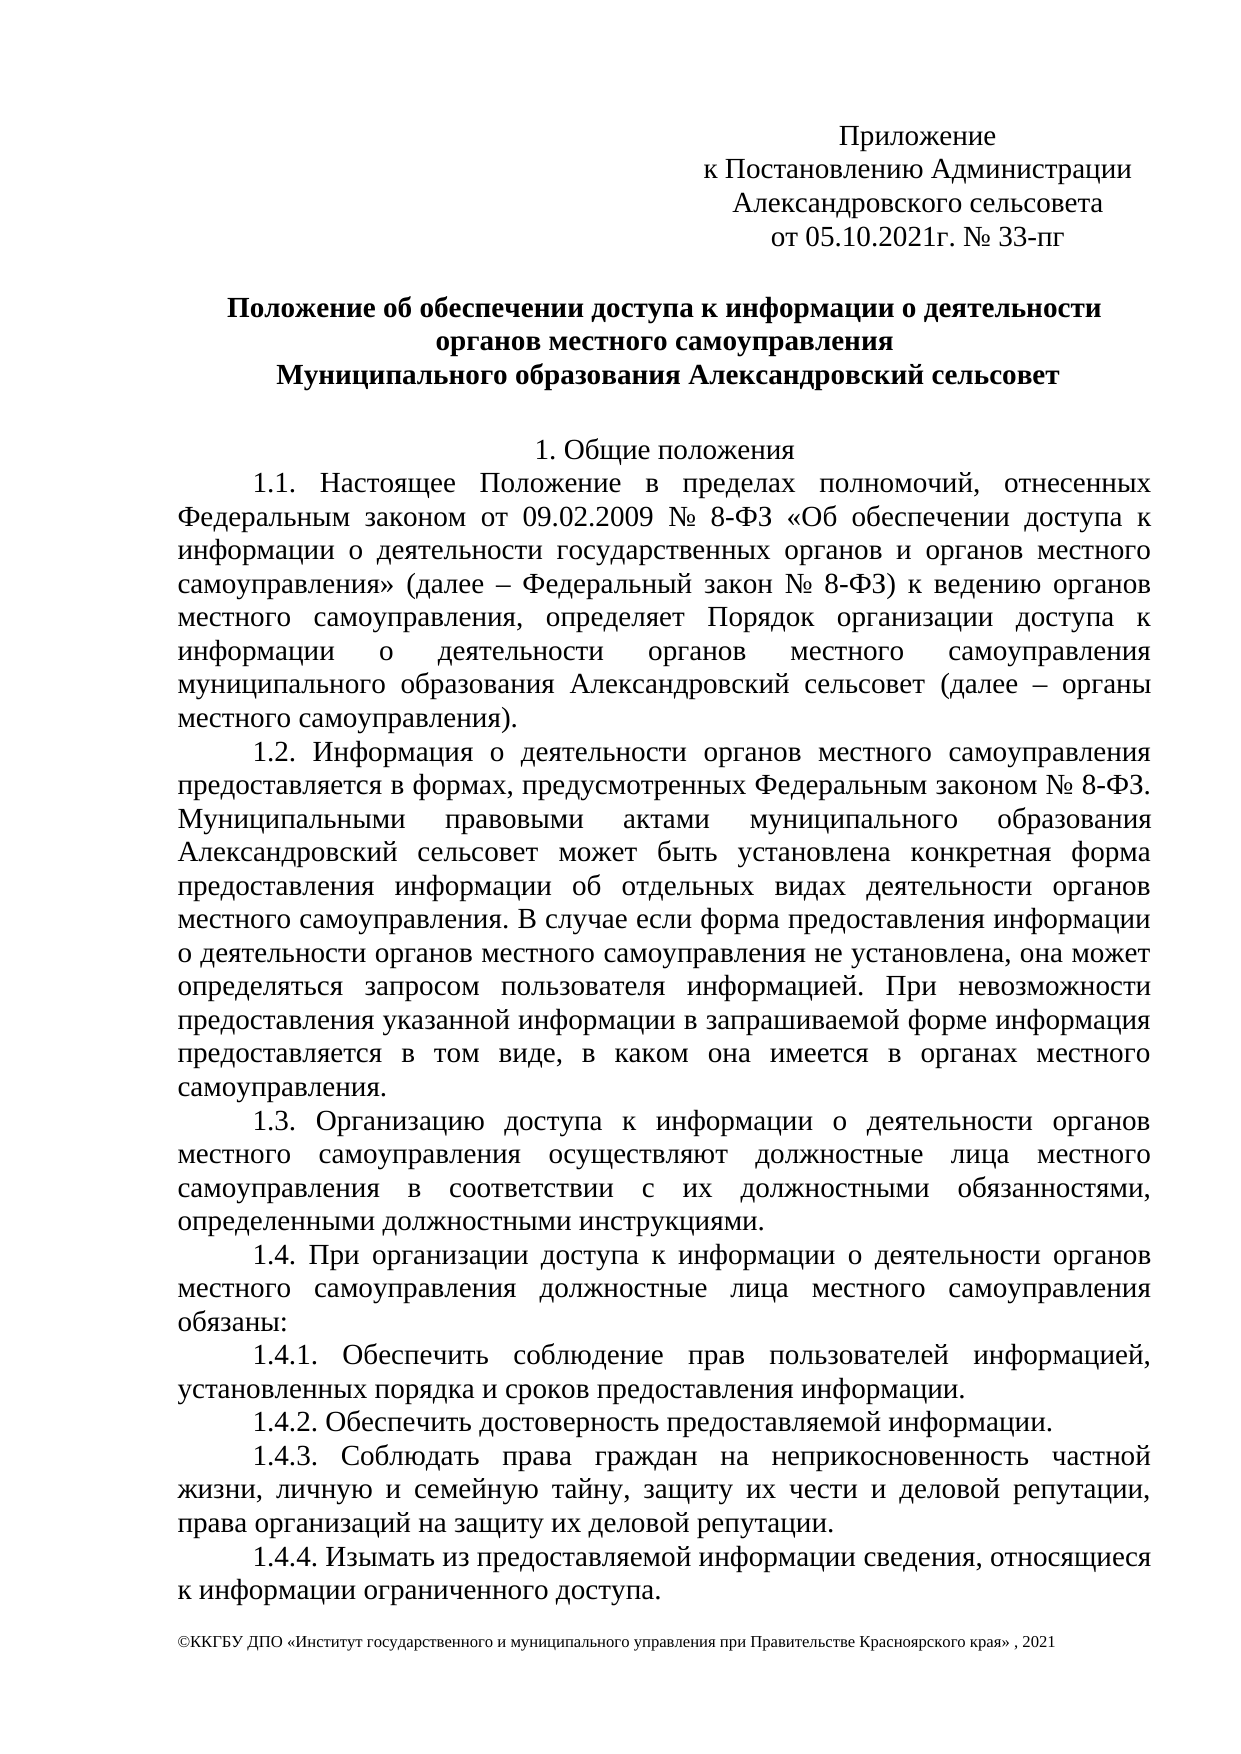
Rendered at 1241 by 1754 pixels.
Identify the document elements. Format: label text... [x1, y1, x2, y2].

text 1.4.2. Обеспечить достоверность предоставляемой информации. [177, 1404, 1152, 1438]
text Приложение [683, 118, 1152, 152]
text 1.3. Организацию доступа к информации о деятельности органов местного самоуправления осуществляют должностные лица местного самоуправления в соответствии с их должностными обязанностями, определенными должностными инструкциями. [177, 1103, 1152, 1237]
text Муниципального образования Александровский сельсовет [177, 357, 1152, 390]
text Положение об обеспечении доступа к информации о деятельности органов местного самоуправления [177, 290, 1152, 357]
text 1.2. Информация о деятельности органов местного самоуправления предоставляется в формах, предусмотренных Федеральным законом № 8-ФЗ. Муниципальными правовыми актами муниципального образования Александровский сельсовет может быть установлена конкретная форма предоставления информации об отдельных видах деятельности органов местного самоуправления. В случае если форма предоставления информации о деятельности органов местного самоуправления не установлена, она может определяться запросом пользователя информацией. При невозможности предоставления указанной информации в запрашиваемой форме информация предоставляется в том виде, в каком она имеется в органах местного самоуправления. [177, 734, 1152, 1103]
text 1.4. При организации доступа к информации о деятельности органов местного самоуправления должностные лица местного самоуправления обязаны: [177, 1237, 1152, 1337]
text к Постановлению Администрации Александровского сельсовета [683, 152, 1152, 219]
text 1.4.3. Соблюдать права граждан на неприкосновенность частной жизни, личную и семейную тайну, защиту их чести и деловой репутации, права организаций на защиту их деловой репутации. [177, 1438, 1152, 1539]
text 1.4.1. Обеспечить соблюдение прав пользователей информацией, установленных порядка и сроков предоставления информации. [177, 1337, 1152, 1404]
text 1.4.4. Изымать из предоставляемой информации сведения, относящиеся к информации ограниченного доступа. [177, 1539, 1152, 1606]
text 1.1. Настоящее Положение в пределах полномочий, отнесенных Федеральным законом от 09.02.2009 № 8-ФЗ «Об обеспечении доступа к информации о деятельности государственных органов и органов местного самоуправления» (далее – Федеральный закон № 8-ФЗ) к ведению органов местного самоуправления, определяет Порядок организации доступа к информации о деятельности органов местного самоуправления муниципального образования Александровский сельсовет (далее – органы местного самоуправления). [177, 465, 1152, 734]
text 1. Общие положения [177, 428, 1152, 465]
text от 05.10.2021г. № 33-пг [683, 219, 1152, 252]
